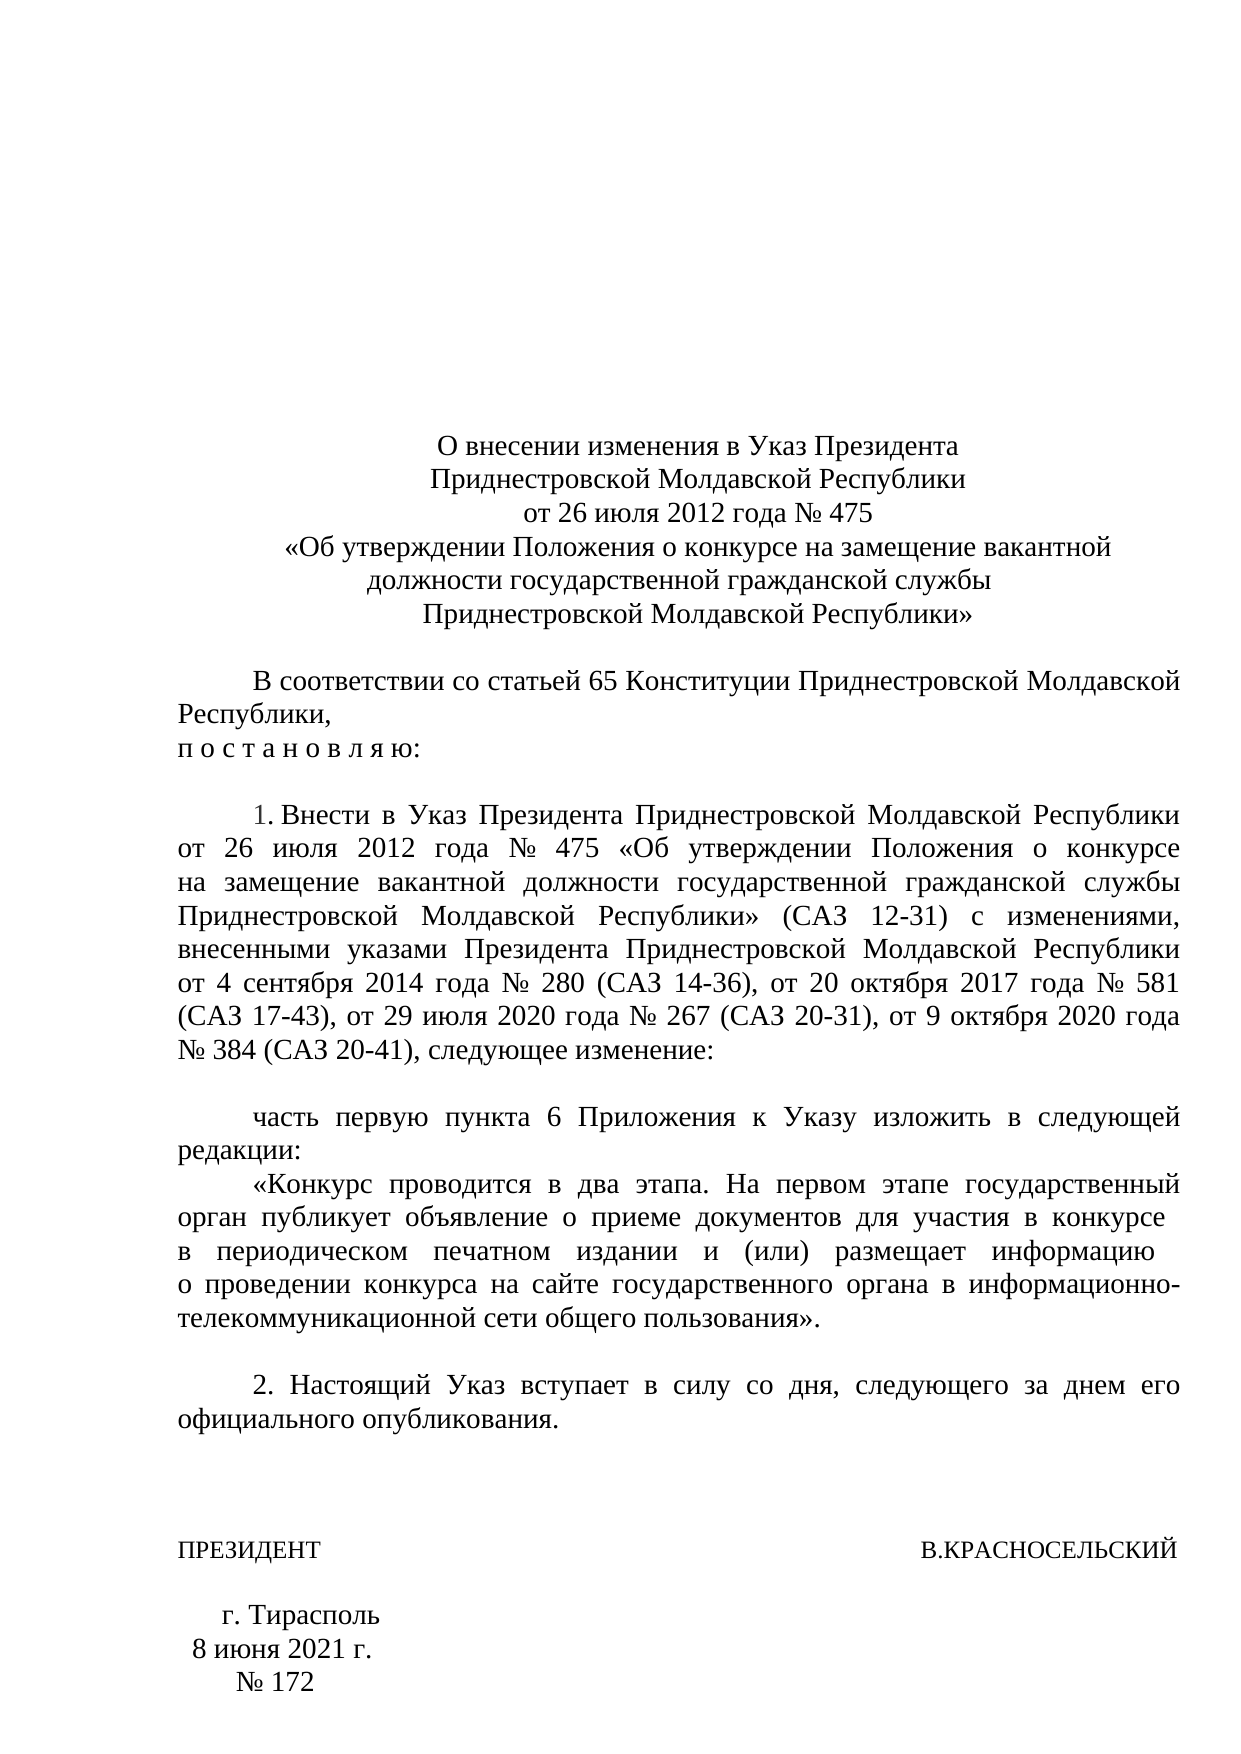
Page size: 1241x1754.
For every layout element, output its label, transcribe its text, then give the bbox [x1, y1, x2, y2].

text 1. Внести в Указ Президента Приднестровской Молдавской Республики от 26 июля 2012 года № 475 «Об утверждении Положения о конкурсе на замещение вакантной должности государственной гражданской службы Приднестровской Молдавской Республики» (САЗ 12-31) с изменениями, внесенными указами Президента Приднестровской Молдавской Республики от 4 сентября 2014 года № 280 (САЗ 14-36), от 20 октября 2017 года № 581 (САЗ 17-43), от 29 июля 2020 года № 267 (САЗ 20-31), от 9 октября 2020 года № 384 (САЗ 20-41), следующее изменение: [177, 797, 1181, 1065]
text «Конкурс проводится в два этапа. На первом этапе государственный орган публикует объявление о приеме документов для участия в конкурсе в периодическом печатном издании и (или) размещает информацию о проведении конкурса на сайте государственного органа в информационно-телекоммуникационной сети общего пользования». [177, 1166, 1181, 1334]
text г. Тирасполь [177, 1597, 1181, 1631]
text В соответствии со статьей 65 Конституции Приднестровской Молдавской Республики, [177, 663, 1181, 730]
text Приднестровской Молдавской Республики» [177, 596, 1181, 629]
text от 26 июля 2012 года № 475 [177, 495, 1181, 529]
text 8 июня 2021 г. [177, 1631, 1181, 1664]
text п о с т а н о в л я ю: [177, 730, 1181, 763]
text Приднестровской Молдавской Республики [177, 462, 1181, 495]
text ПРЕЗИДЕНТ В.КРАСНОСЕЛЬСКИЙ [177, 1535, 1181, 1564]
text «Об утверждении Положения о конкурсе на замещение вакантной должности государственной гражданской службы [177, 529, 1181, 596]
text О внесении изменения в Указ Президента [177, 428, 1181, 462]
text 2. Настоящий Указ вступает в силу со дня, следующего за днем его официального опубликования. [177, 1367, 1181, 1434]
text часть первую пункта 6 Приложения к Указу изложить в следующей редакции: [177, 1099, 1181, 1166]
text № 172 [177, 1664, 1181, 1698]
